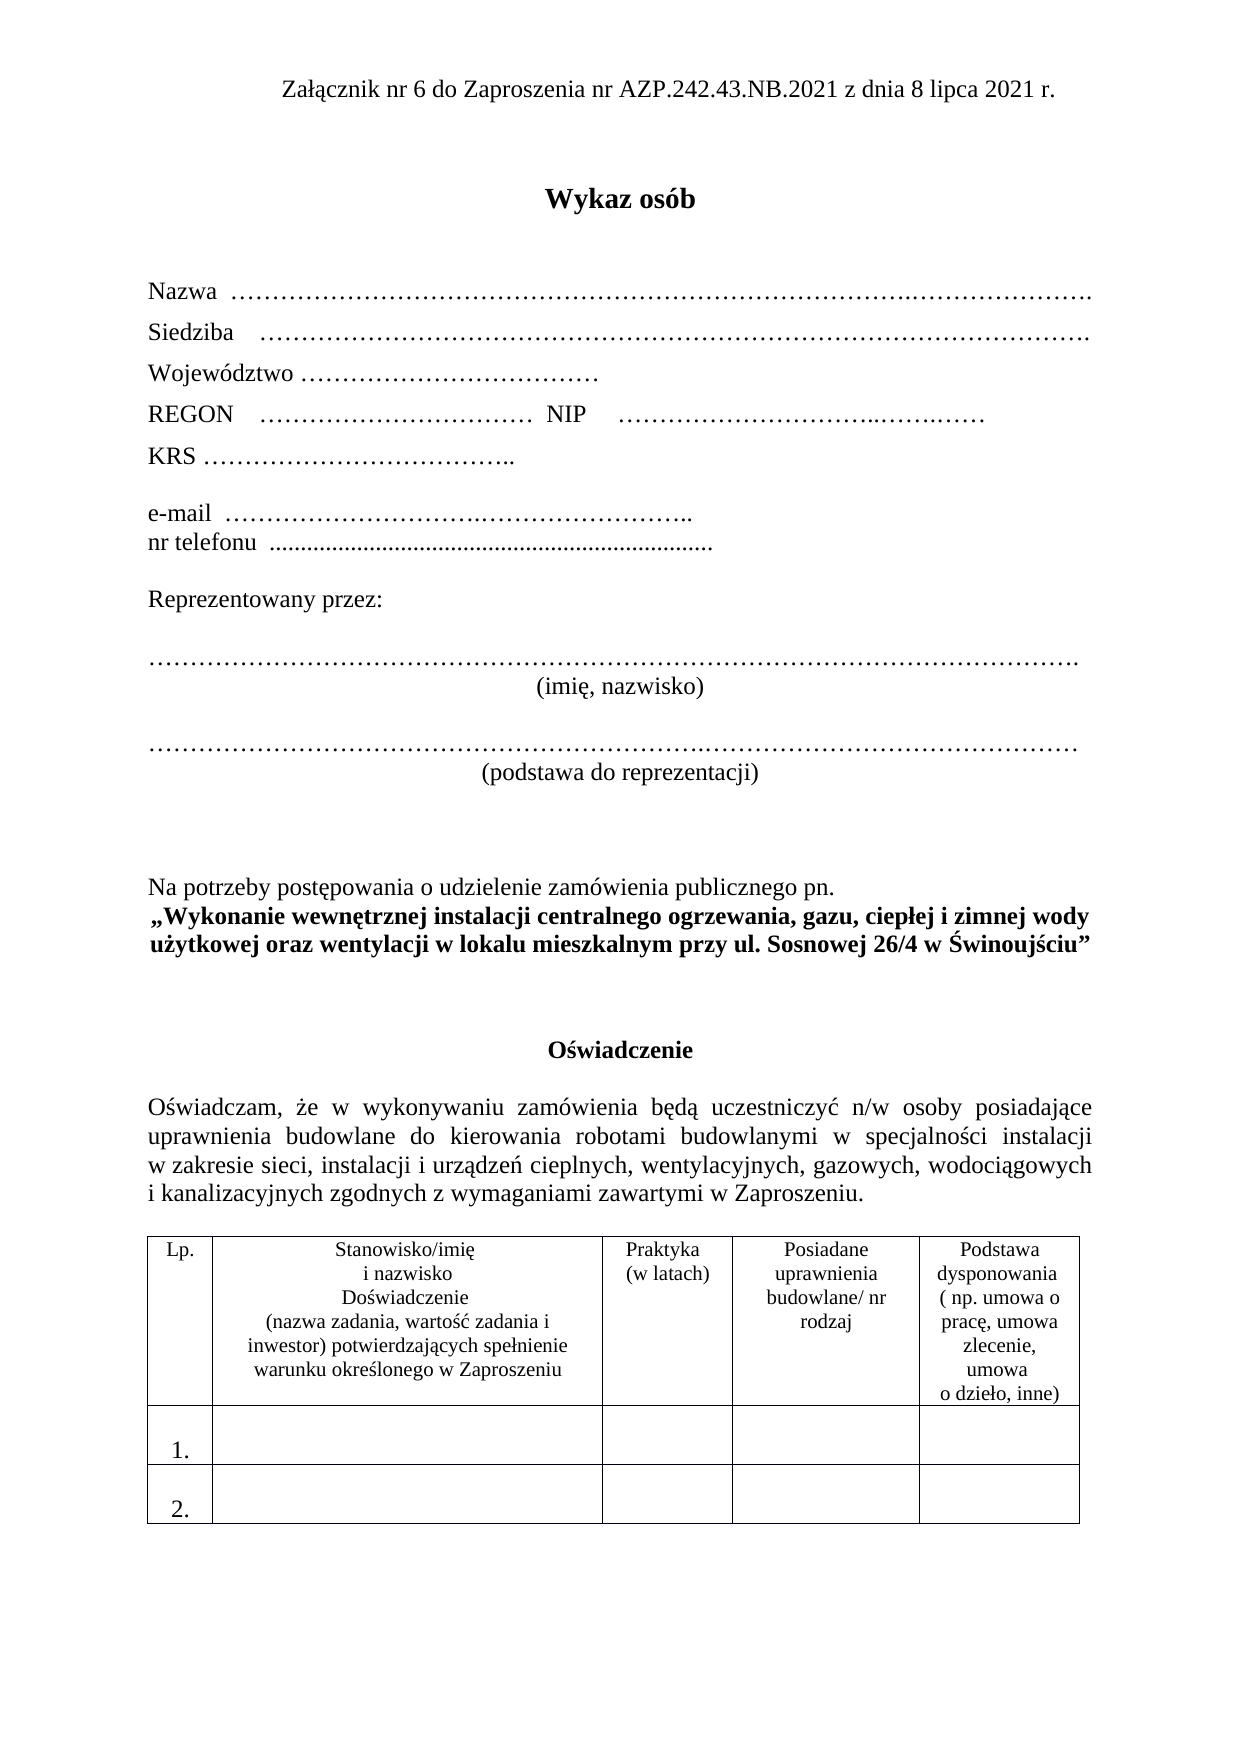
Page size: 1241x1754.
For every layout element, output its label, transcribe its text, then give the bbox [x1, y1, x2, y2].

text nr telefonu [148, 527, 1093, 556]
table_header Posiadane uprawnienia budowlane/ nr rodzaj [733, 1237, 919, 1405]
text Oświadczam, że w wykonywaniu zamówienia będą uczestniczyć n/w osoby posiadające uprawnienia budowlane do kierowania robotami budowlanymi w specjalności instalacji w zakresie sieci, instalacji i urządzeń cieplnych, wentylacyjnych, gazowych, wodociągowych i kanalizacyjnych zgodnych z wymaganiami zawartymi w Zaproszeniu. [148, 1063, 1093, 1207]
text Na potrzeby postępowania o udzielenie zamówienia publicznego pn. [148, 872, 1093, 901]
table_cell 2. [148, 1465, 212, 1522]
text (podstawa do reprezentacji) [148, 757, 1093, 786]
table_header Lp. [148, 1237, 212, 1405]
table_cell [603, 1465, 732, 1522]
text …………………………………………………………………………………………………. [148, 642, 1093, 671]
text Województwo ……………………………… [148, 358, 1093, 387]
table_cell [733, 1465, 919, 1522]
text Oświadczenie [148, 1035, 1093, 1063]
table_cell [920, 1465, 1079, 1522]
text Wykaz osób [148, 181, 1093, 215]
table_header Stanowisko/imię i nazwisko Doświadczenie (nazwa zadania, wartość zadania i inwestor) potwierdzających spełnienie warunku określonego w Zaproszeniu [213, 1237, 602, 1405]
table_cell [920, 1406, 1079, 1464]
text ………………………………………………………….……………………………………… [148, 728, 1093, 757]
text KRS ……………………………….. [148, 441, 1093, 469]
text Nazwa ……………………………………………………………………….…………………. [148, 276, 1093, 304]
text e-mail ………………………….…………………….. [148, 498, 1093, 527]
table_cell [213, 1465, 602, 1522]
table_cell [603, 1406, 732, 1464]
table_header Podstawa dysponowania ( np. umowa o pracę, umowa zlecenie, umowa o dzieło, inne) [920, 1237, 1079, 1405]
table_header Praktyka (w latach) [603, 1237, 732, 1405]
table_cell [733, 1406, 919, 1464]
table_cell [213, 1406, 602, 1464]
table_cell 1. [148, 1406, 212, 1464]
text Reprezentowany przez: [148, 584, 1093, 613]
text (imię, nazwisko) [148, 671, 1093, 699]
text REGON …………………………… NIP …………………………..…….…… [148, 399, 1093, 428]
text „Wykonanie wewnętrznej instalacji centralnego ogrzewania, gazu, ciepłej i zimnej wody użytkowej oraz wentylacji w lokalu mieszkalnym przy ul. Sosnowej 26/4 w Świnoujściu” [148, 901, 1093, 958]
text Siedziba ………………………………………………………………………………………. [148, 317, 1093, 346]
